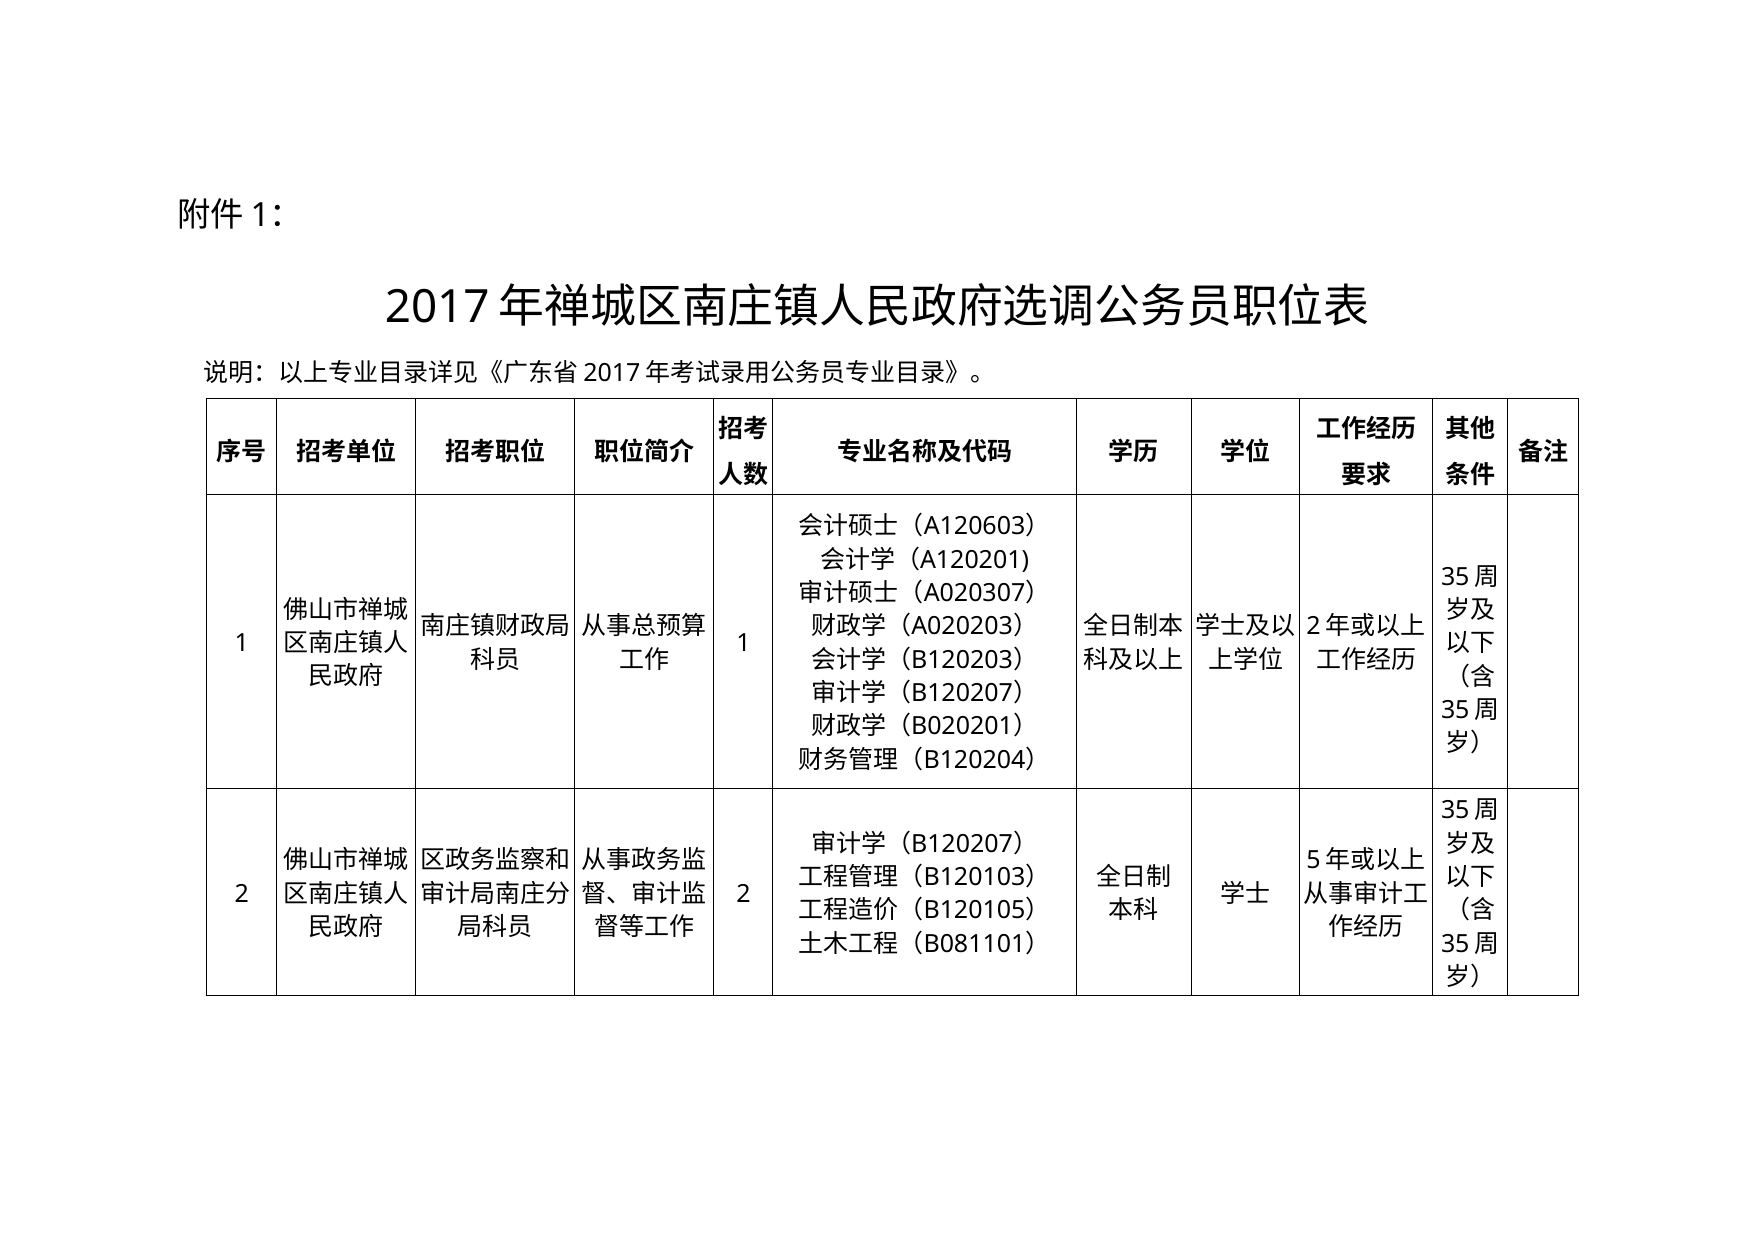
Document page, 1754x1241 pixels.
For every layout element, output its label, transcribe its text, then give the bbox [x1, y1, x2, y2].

table_cell 学士 [1192, 789, 1299, 995]
table_cell 35周岁及以下（含35周岁） [1433, 789, 1507, 995]
text 2017年禅城区南庄镇人民政府选调公务员职位表 [177, 257, 1577, 348]
table_cell 2 [714, 789, 772, 995]
table_cell 1 [207, 495, 276, 788]
text 附件1： [177, 167, 1577, 257]
table_header 招考人数 [714, 399, 772, 494]
table_cell 2 [207, 789, 276, 995]
table_cell 1 [714, 495, 772, 788]
table_header 学历 [1077, 399, 1191, 494]
text 说明：以上专业目录详见《广东省2017年考试录用公务员专业目录》。 [177, 348, 1577, 393]
table_cell 35周岁及以下（含35周岁） [1433, 495, 1507, 788]
table_header 序号 [207, 399, 276, 494]
table_cell 全日制 本科 [1077, 789, 1191, 995]
table_cell 学士及以上学位 [1192, 495, 1299, 788]
table_header 招考单位 [277, 399, 415, 494]
table_cell 5年或以上从事审计工作经历 [1300, 789, 1432, 995]
table_cell 佛山市禅城区南庄镇人民政府 [277, 789, 415, 995]
table_header 备注 [1508, 399, 1578, 494]
table_header 学位 [1192, 399, 1299, 494]
table_header 专业名称及代码 [773, 399, 1076, 494]
table_cell 全日制本科及以上 [1077, 495, 1191, 788]
table_cell [1508, 789, 1578, 995]
table_cell 从事总预算工作 [575, 495, 713, 788]
table_header 其他条件 [1433, 399, 1507, 494]
table_cell 2年或以上工作经历 [1300, 495, 1432, 788]
table_cell 南庄镇财政局科员 [416, 495, 574, 788]
table_cell 从事政务监督、审计监督等工作 [575, 789, 713, 995]
table_cell 审计学（B120207） 工程管理（B120103） 工程造价（B120105） 土木工程（B081101） [773, 789, 1076, 995]
table_cell 区政务监察和审计局南庄分局科员 [416, 789, 574, 995]
table_header 职位简介 [575, 399, 713, 494]
table_header 招考职位 [416, 399, 574, 494]
table_header 工作经历 要求 [1300, 399, 1432, 494]
table_cell 会计硕士（A120603） 会计学（A120201) 审计硕士（A020307） 财政学（A020203） 会计学（B120203） 审计学（B120207） 财政学（B020201） 财务管理（B120204） [773, 495, 1076, 788]
table_cell 佛山市禅城区南庄镇人民政府 [277, 495, 415, 788]
table_cell [1508, 495, 1578, 788]
